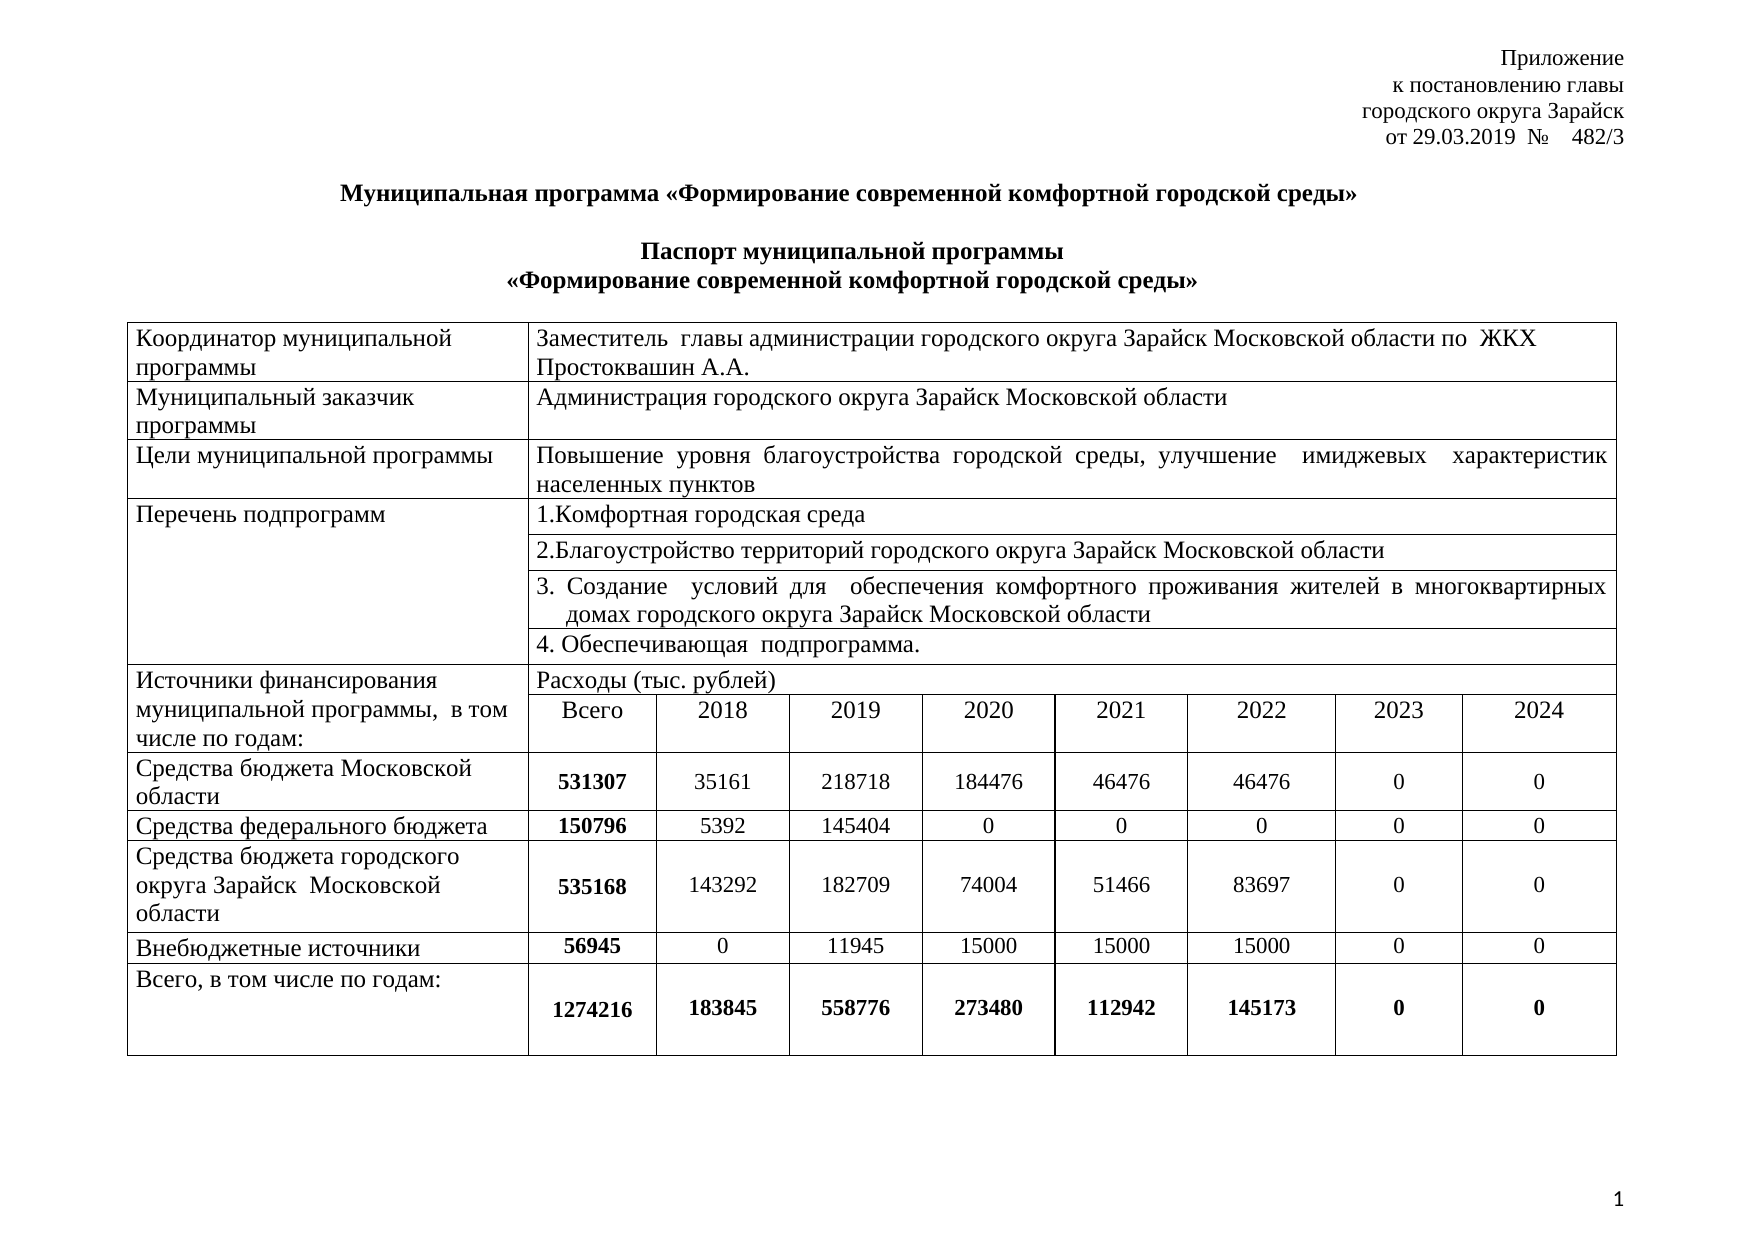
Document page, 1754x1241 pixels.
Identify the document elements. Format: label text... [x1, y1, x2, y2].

table_cell 1.Комфортная городская среда [529, 499, 1616, 534]
text «Формирование современной комфортной городской среды» [74, 265, 1624, 293]
table_cell 46476 [1056, 753, 1187, 810]
table_cell Внебюджетные источники [128, 933, 528, 963]
table_cell 0 [1463, 753, 1616, 810]
table_cell 531307 [529, 753, 656, 810]
text Приложение [749, 44, 1624, 71]
table_cell 2019 [790, 695, 922, 752]
table_cell 2020 [923, 695, 1054, 752]
table_cell Администрация городского округа Зарайск Московской области [529, 382, 1616, 439]
table_header Заместитель главы администрации городского округа Зарайск Московской области по ЖКХ Простоквашин А.А. [529, 323, 1616, 381]
table_cell Всего, в том числе по годам: [128, 964, 528, 1054]
table_cell 0 [1336, 841, 1462, 932]
table_cell 11945 [790, 933, 922, 963]
table_cell 0 [1463, 841, 1616, 932]
table_cell 183845 [657, 964, 789, 1054]
table_cell 2021 [1056, 695, 1187, 752]
table_cell 5392 [657, 811, 789, 840]
text к постановлению главы [749, 71, 1624, 97]
table_cell 0 [923, 811, 1054, 840]
table_cell Средства бюджета Московской области [128, 753, 528, 810]
table_cell Повышение уровня благоустройства городской среды, улучшение имиджевых характеристик населенных пунктов [529, 440, 1616, 498]
table_cell 0 [1188, 811, 1335, 840]
table_cell 2022 [1188, 695, 1335, 752]
table_cell Источники финансирования муниципальной программы, в том числе по годам: [128, 665, 528, 752]
table_cell 3. Создание условий для обеспечения комфортного проживания жителей в многоквартирных домах городского округа Зарайск Московской области [529, 571, 1616, 628]
table_cell 35161 [657, 753, 789, 810]
table_cell 150796 [529, 811, 656, 840]
table_cell 0 [1336, 933, 1462, 963]
table_cell 1274216 [529, 964, 656, 1054]
table_cell 15000 [1056, 933, 1187, 963]
table_header Координатор муниципальной программы [128, 323, 528, 381]
table_cell Цели муниципальной программы [128, 440, 528, 498]
text Паспорт муниципальной программы [74, 236, 1624, 265]
table_cell 0 [1056, 811, 1187, 840]
table_cell Расходы (тыс. рублей) [529, 665, 1616, 694]
table_cell Средства бюджета городского округа Зарайск Московской области [128, 841, 528, 932]
table_cell 218718 [790, 753, 922, 810]
table_cell 56945 [529, 933, 656, 963]
table_cell Перечень подпрограмм [128, 499, 528, 664]
table_cell 0 [1336, 964, 1462, 1054]
table_cell 112942 [1056, 964, 1187, 1054]
table_cell 4. Обеспечивающая подпрограмма. [529, 629, 1616, 664]
table_cell 15000 [1188, 933, 1335, 963]
table_cell 2023 [1336, 695, 1462, 752]
table_cell 2.Благоустройство территорий городского округа Зарайск Московской области [529, 535, 1616, 570]
table_cell 2018 [657, 695, 789, 752]
table_cell 0 [1336, 753, 1462, 810]
table_cell 46476 [1188, 753, 1335, 810]
text от 29.03.2019 № 482/3 [74, 123, 1624, 150]
table_cell 83697 [1188, 841, 1335, 932]
table_cell Средства федерального бюджета [128, 811, 528, 840]
text городского округа Зарайск [749, 97, 1624, 123]
table_cell 143292 [657, 841, 789, 932]
table_cell 74004 [923, 841, 1054, 932]
table_cell 0 [1463, 964, 1616, 1054]
table_cell 0 [657, 933, 789, 963]
table_cell 182709 [790, 841, 922, 932]
table_cell 51466 [1056, 841, 1187, 932]
table_cell 535168 [529, 841, 656, 932]
table_cell 273480 [923, 964, 1054, 1054]
table_cell Муниципальный заказчик программы [128, 382, 528, 439]
table_cell 0 [1463, 811, 1616, 840]
table_cell 184476 [923, 753, 1054, 810]
table_cell 0 [1336, 811, 1462, 840]
text Муниципальная программа «Формирование современной комфортной городской среды» [74, 178, 1624, 207]
table_cell 0 [1463, 933, 1616, 963]
table_cell 145404 [790, 811, 922, 840]
table_cell 2024 [1463, 695, 1616, 752]
table_cell 15000 [923, 933, 1054, 963]
table_cell Всего [529, 695, 656, 752]
table_cell 558776 [790, 964, 922, 1054]
table_cell 145173 [1188, 964, 1335, 1054]
